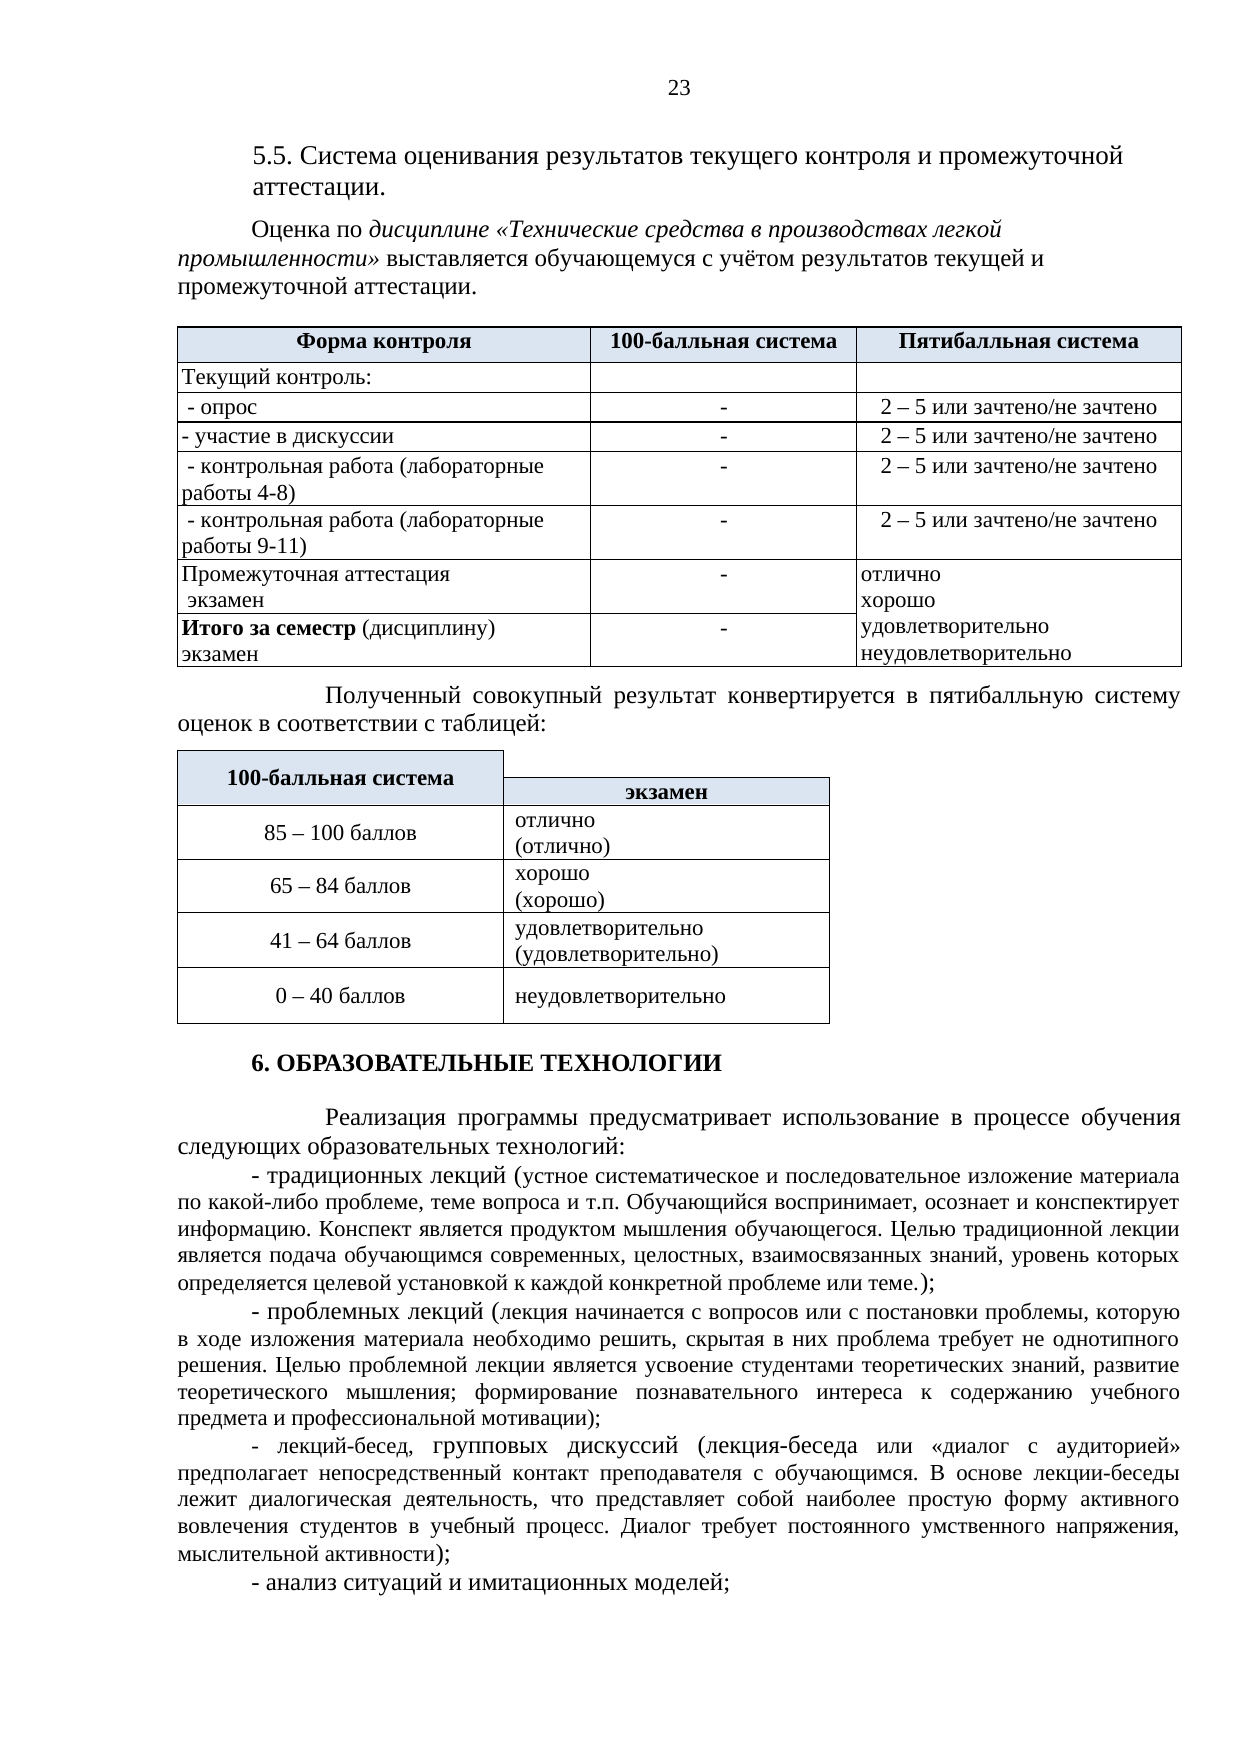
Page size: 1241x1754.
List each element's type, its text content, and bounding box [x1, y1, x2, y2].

table_cell Итого за семестр (дисциплину) экзамен [178, 614, 590, 666]
table_cell - участие в дискуссии [178, 423, 590, 451]
table_cell - [591, 393, 856, 421]
table_cell - [591, 423, 856, 451]
table_cell - опрос [178, 393, 590, 421]
table_cell - [591, 452, 856, 505]
table_cell - [591, 506, 856, 559]
table_cell [857, 363, 1181, 392]
table_header Форма контроля [178, 328, 590, 362]
table_header 100-балльная система [178, 751, 503, 804]
table_cell отлично хорошо удовлетворительно неудовлетворительно [857, 560, 1181, 666]
table_cell - [591, 614, 856, 666]
table_cell 2 – 5 или зачтено/не зачтено [857, 423, 1181, 451]
list - лекций-бесед, групповых дискуссий (лекция-беседа или «диалог с аудиторией» предполагает непосредственный контакт преподавателя с обучающимся. В основе лекции-беседы лежит диалогическая деятельность, что представляет собой наиболее простую форму активного вовлечения студентов в учебный процесс. Диалог требует постоянного умственного напряжения, мыслительной активности); [177, 1430, 1181, 1567]
table_cell [591, 363, 856, 392]
list Полученный совокупный результат конвертируется в пятибалльную систему оценок в соответствии с таблицей: [177, 680, 1181, 737]
table_cell - контрольная работа (лабораторные работы 4-8) [178, 452, 590, 505]
table_cell отлично (отлично) [504, 806, 829, 858]
list - традиционных лекций (устное систематическое и последовательное изложение материала по какой-либо проблеме, теме вопроса и т.п. Обучающийся воспринимает, осознает и конспектирует информацию. Конспект является продуктом мышления обучающегося. Целью традиционной лекции является подача обучающимся современных, целостных, взаимосвязанных знаний, уровень которых определяется целевой установкой к каждой конкретной проблеме или теме.); [177, 1160, 1181, 1296]
table_cell экзамен [504, 778, 829, 804]
list - проблемных лекций (лекция начинается с вопросов или с постановки проблемы, которую в ходе изложения материала необходимо решить, скрытая в них проблема требует не однотипного решения. Целью проблемной лекции является усвоение студентами теоретических знаний, развитие теоретического мышления; формирование познавательного интереса к содержанию учебного предмета и профессиональной мотивации); [177, 1296, 1181, 1430]
table_header 100-балльная система [591, 328, 856, 362]
table_cell - [591, 560, 856, 612]
list Реализация программы предусматривает использование в процессе обучения следующих образовательных технологий: [177, 1102, 1181, 1160]
table_cell 85 – 100 баллов [178, 806, 503, 858]
text Оценка по дисциплине «Технические средства в производствах легкой промышленности» выставляется обучающемуся с учётом результатов текущей и промежуточной аттестации. [177, 214, 1181, 300]
table_cell неудовлетворительно [504, 968, 829, 1022]
table_header Пятибалльная система [857, 328, 1181, 362]
table_cell 2 – 5 или зачтено/не зачтено [857, 506, 1181, 559]
table_cell 0 – 40 баллов [178, 968, 503, 1022]
table_cell удовлетворительно (удовлетворительно) [504, 913, 829, 967]
table_cell Текущий контроль: [178, 363, 590, 392]
table_cell 41 – 64 баллов [178, 913, 503, 967]
table_cell 2 – 5 или зачтено/не зачтено [857, 393, 1181, 421]
list - анализ ситуаций и имитационных моделей; [251, 1567, 1181, 1596]
subtitle 5.5. Система оценивания результатов текущего контроля и промежуточной аттестации. [252, 139, 1181, 201]
table_cell - контрольная работа (лабораторные работы 9-11) [178, 506, 590, 559]
subtitle 6. ОБРАЗОВАТЕЛЬНЫЕ ТЕХНОЛОГИИ [251, 1048, 1181, 1077]
table_cell 2 – 5 или зачтено/не зачтено [857, 452, 1181, 505]
table_cell 65 – 84 баллов [178, 860, 503, 912]
table_cell Промежуточная аттестация экзамен [178, 560, 590, 612]
table_cell хорошо (хорошо) [504, 860, 829, 912]
